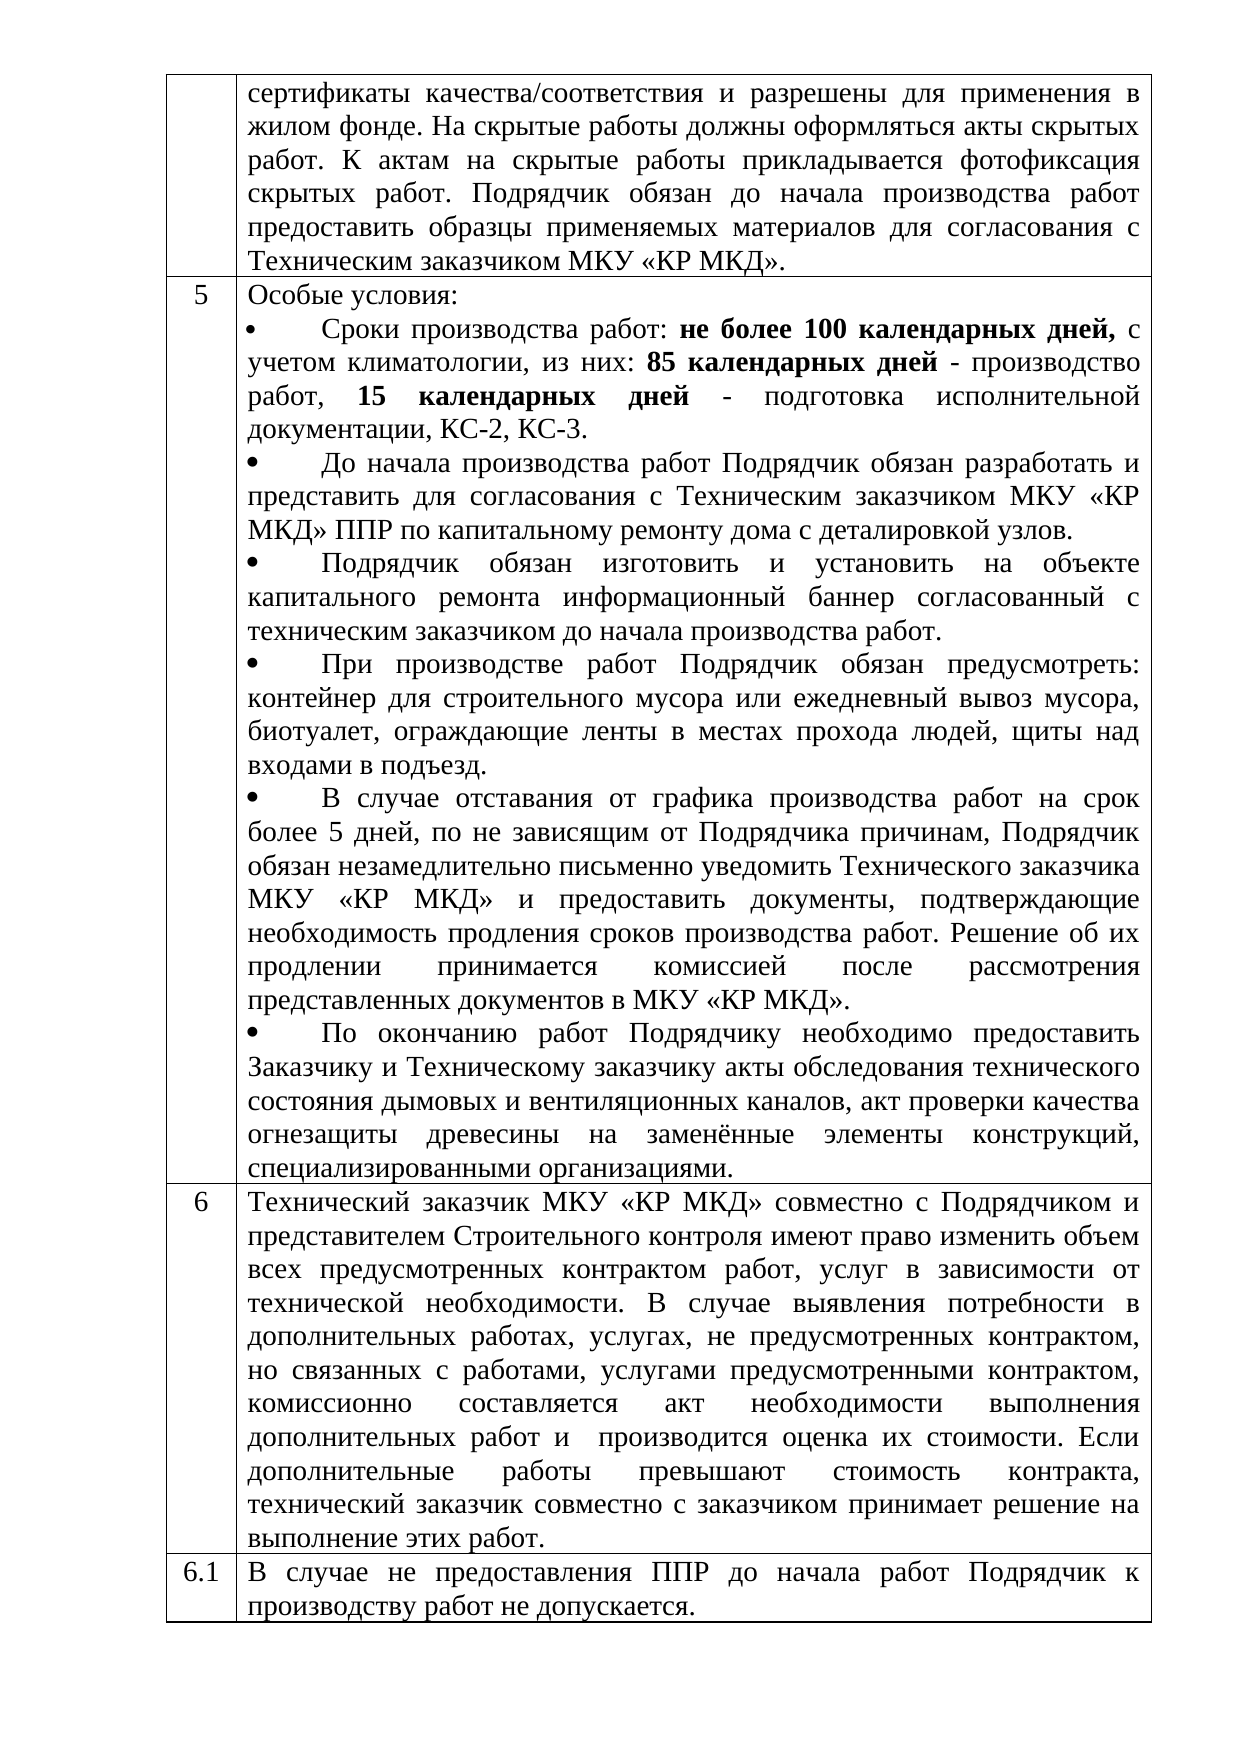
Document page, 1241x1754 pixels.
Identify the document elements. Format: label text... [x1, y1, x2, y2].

table_cell 4 [167, 75, 236, 276]
table_cell В случае не предоставления ППР до начала работ Подрядчик к производству работ не допускается. [237, 1554, 1151, 1621]
table_cell 5 [167, 277, 236, 1183]
table_cell Особые условия: Сроки производства работ: не более 100 календарных дней, с учетом климатологии, из них: 85 календарных дней - производство работ, 15 календарных дней - подготовка исполнительной документации, КС-2, КС-3. До начала производства работ Подрядчик обязан разработать и представить для согласования с Техническим заказчиком МКУ «КР МКД» ППР по капитальному ремонту дома с деталировкой узлов. Подрядчик обязан изготовить и установить на объекте капитального ремонта информационный баннер согласованный с техническим заказчиком до начала производства работ. При производстве работ Подрядчик обязан предусмотреть: контейнер для строительного мусора или ежедневный вывоз мусора, биотуалет, ограждающие ленты в местах прохода людей, щиты над входами в подъезд. В случае отставания от графика производства работ на срок более 5 дней, по не зависящим от Подрядчика причинам, Подрядчик обязан незамедлительно письменно уведомить Технического заказчика МКУ «КР МКД» и предоставить документы, подтверждающие необходимость продления сроков производства работ. Решение об их продлении принимается комиссией после рассмотрения представленных документов в МКУ «КР МКД». По окончанию работ Подрядчику необходимо предоставить Заказчику и Техническому заказчику акты обследования технического состояния дымовых и вентиляционных каналов, акт проверки качества огнезащиты древесины на заменённые элементы конструкций, специализированными организациями. [237, 277, 1151, 1183]
table_cell Технический заказчик МКУ «КР МКД» совместно с Подрядчиком и представителем Строительного контроля имеют право изменить объем всех предусмотренных контрактом работ, услуг в зависимости от технической необходимости. В случае выявления потребности в дополнительных работах, услугах, не предусмотренных контрактом, но связанных с работами, услугами предусмотренными контрактом, комиссионно составляется акт необходимости выполнения дополнительных работ и производится оценка их стоимости. Если дополнительные работы превышают стоимость контракта, технический заказчик совместно с заказчиком принимает решение на выполнение этих работ. [237, 1184, 1151, 1553]
table_cell 6.1 [167, 1554, 236, 1621]
table_cell 6 [167, 1184, 236, 1553]
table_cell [237, 75, 1151, 276]
